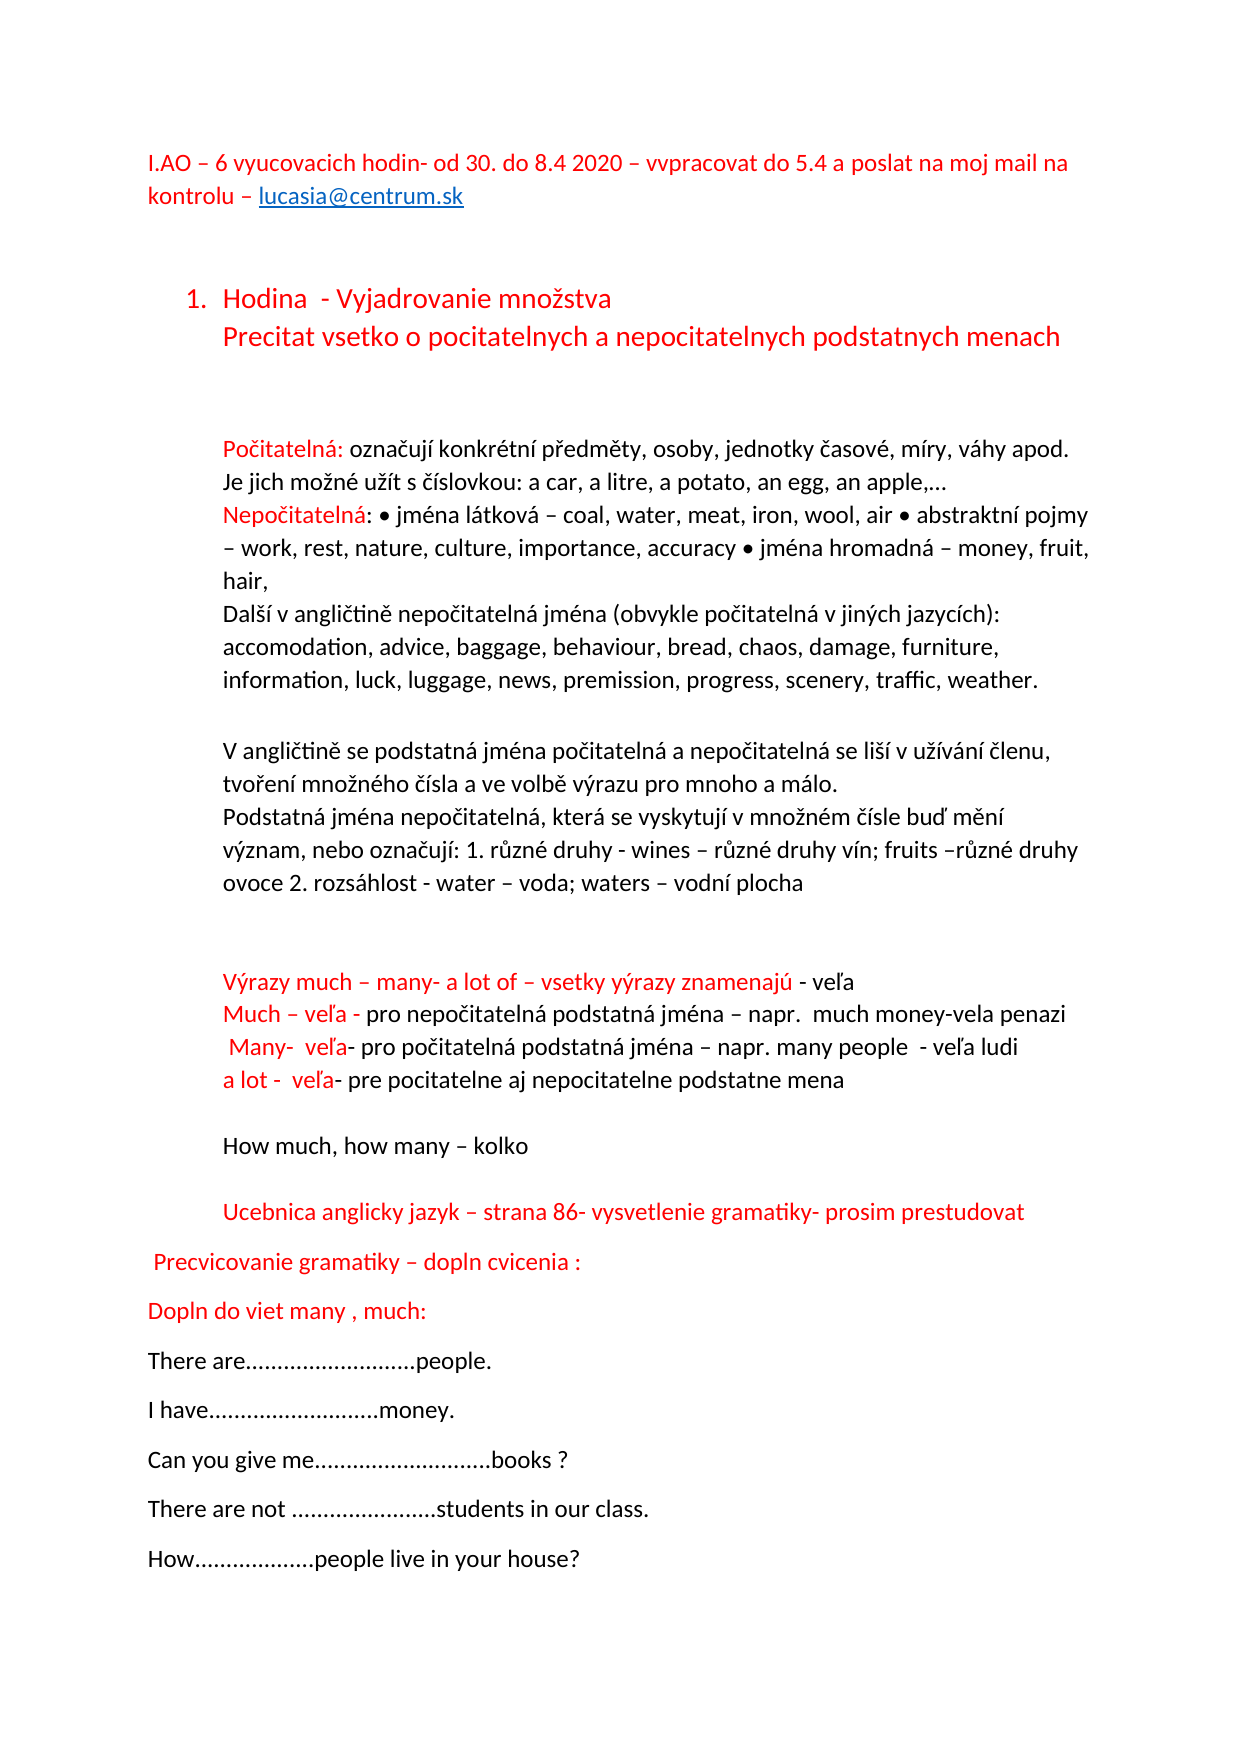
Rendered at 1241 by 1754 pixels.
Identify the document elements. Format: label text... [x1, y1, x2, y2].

list Počitatelná: označují konkrétní předměty, osoby, jednotky časové, míry, váhy apod. Je jich možné užít s číslovkou: a car, a litre, a potato, an egg, an apple,… [223, 433, 1093, 497]
text I.AO – 6 vyucovacich hodin- od 30. do 8.4 2020 – vvpracovat do 5.4 a poslat na moj mail na kontrolu – lucasia@centrum.sk [148, 148, 1093, 211]
list Nepočitatelná: • jména látková – coal, water, meat, iron, wool, air • abstraktní pojmy – work, rest, nature, culture, importance, accuracy • jména hromadná – money, fruit, hair, [223, 499, 1093, 596]
list Výrazy much – many- a lot of – vsetky yýrazy znamenajú - veľa [223, 966, 1093, 996]
list Precitat vsetko o pocitatelnych a nepocitatelnych podstatnych menach [223, 318, 1093, 354]
list Many- veľa- pro počitatelná podstatná jména – napr. many people - veľa ludi a lot - veľa- pre pocitatelne aj nepocitatelne podstatne mena [223, 1031, 1093, 1095]
list Podstatná jména nepočitatelná, která se vyskytují v množném čísle buď mění význam, nebo označují: 1. různé druhy - wines – různé druhy vín; fruits –různé druhy ovoce 2. rozsáhlost - water – voda; waters – vodní plocha [223, 801, 1093, 897]
list Ucebnica anglicky jazyk – strana 86- vysvetlenie gramatiky- prosim prestudovat [223, 1196, 1093, 1227]
list Much – veľa - pro nepočitatelná podstatná jména – napr. much money-vela penazi [223, 998, 1093, 1029]
text Dopln do viet many , much: [148, 1295, 1093, 1326]
text There are...........................people. [148, 1345, 1093, 1375]
text Can you give me............................books ? [148, 1444, 1093, 1474]
list V angličtině se podstatná jména počitatelná a nepočitatelná se liší v užívání členu, tvoření množného čísla a ve volbě výrazu pro mnoho a málo. [223, 735, 1093, 799]
text Precvicovanie gramatiky – dopln cvicenia : [148, 1246, 1093, 1276]
list How much, how many – kolko [223, 1130, 1093, 1161]
list Další v angličtině nepočitatelná jména (obvykle počitatelná v jiných jazycích): accomodation, advice, baggage, behaviour, bread, chaos, damage, furniture, information, luck, luggage, news, premission, progress, scenery, traffic, weather. [223, 598, 1093, 694]
list Hodina - Vyjadrovanie množstva [185, 280, 1093, 315]
text There are not .......................students in our class. [148, 1493, 1093, 1524]
text I have...........................money. [148, 1394, 1093, 1425]
text How...................people live in your house? [148, 1543, 1093, 1574]
